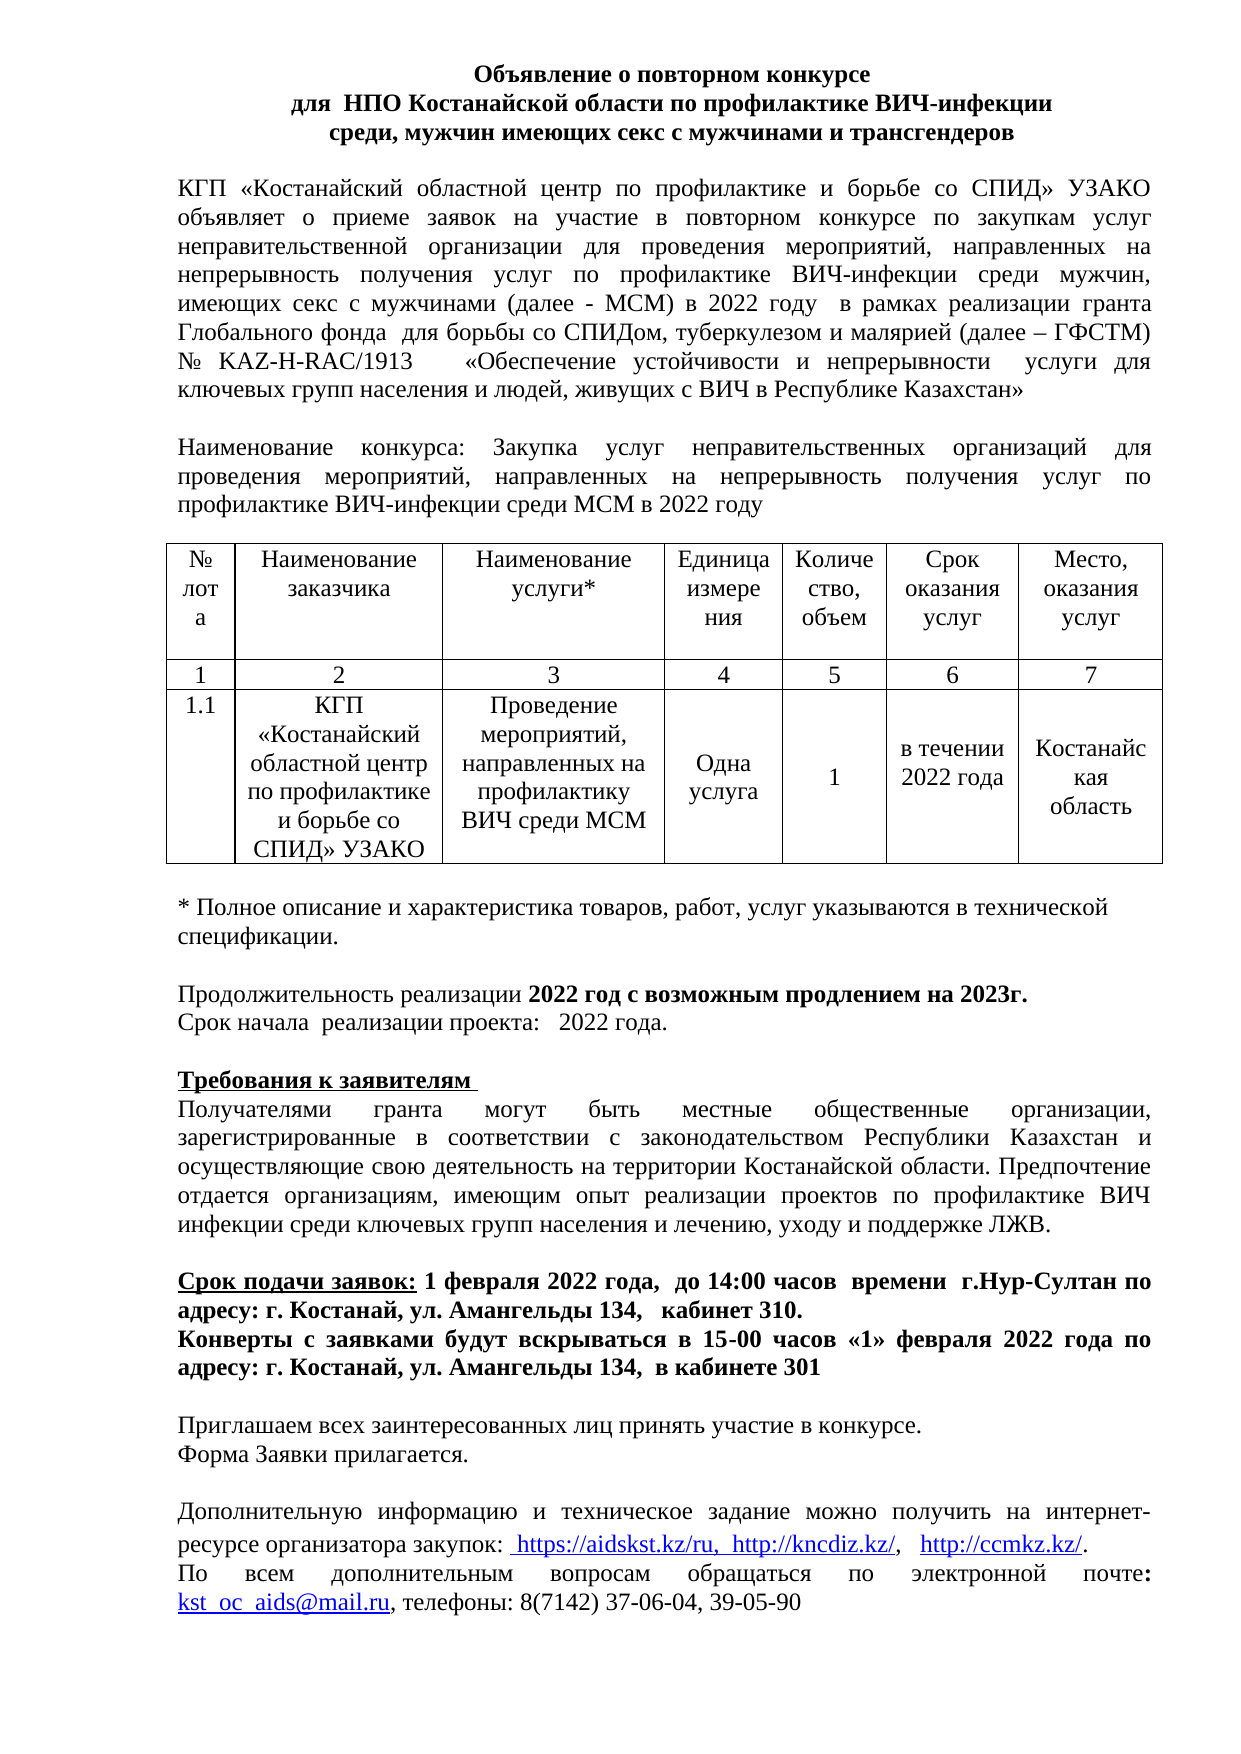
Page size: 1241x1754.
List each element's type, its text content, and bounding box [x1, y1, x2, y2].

table_cell 6 [887, 660, 1018, 689]
text среди, мужчин имеющих секс с мужчинами и трансгендеров [118, 117, 1152, 145]
table_cell 1 [783, 690, 886, 863]
text Форма Заявки прилагается. [177, 1439, 1152, 1467]
table_cell 4 [665, 660, 782, 689]
table_cell 7 [1019, 660, 1162, 689]
table_header № лота [167, 544, 234, 659]
table_cell 5 [783, 660, 886, 689]
table_cell 1 [167, 660, 234, 689]
text Приглашаем всех заинтересованных лиц принять участие в конкурсе. [177, 1410, 1152, 1439]
table_header Количество, объем [783, 544, 886, 659]
text Получателями гранта могут быть местные общественные организации, зарегистрированные в соответствии с законодательством Республики Казахстан и осуществляющие свою деятельность на территории Костанайской области. Предпочтение отдается организациям, имеющим опыт реализации проектов по профилактике ВИЧ инфекции среди ключевых групп населения и лечению, уходу и поддержке ЛЖВ. [177, 1094, 1152, 1237]
text Продолжительность реализации 2022 год с возможным продлением на 2023г. [177, 979, 1152, 1007]
text Конверты с заявками будут вскрываться в 15-00 часов «1» февраля 2022 года по адресу: г. Костанай, ул. Амангельды 134, в кабинете 301 [177, 1324, 1152, 1381]
table_header Наименование услуги* [443, 544, 664, 659]
text для НПО Костанайской области по профилактике ВИЧ-инфекции [118, 88, 1152, 117]
table_cell 3 [443, 660, 664, 689]
table_cell в течении 2022 года [887, 690, 1018, 863]
text Наименование конкурса: Закупка услуг неправительственных организаций для проведения мероприятий, направленных на непрерывность получения услуг по профилактике ВИЧ-инфекции среди МСМ в 2022 году [177, 432, 1152, 518]
table_cell 2 [236, 660, 442, 689]
text Объявление о повторном конкурсе [118, 59, 1152, 88]
table_cell Одна услуга [665, 690, 782, 863]
table_header Единица измере ния [665, 544, 782, 659]
text Срок начала реализации проекта: 2022 года. [177, 1007, 1152, 1036]
text Срок подачи заявок: 1 февраля 2022 года, до 14:00 часов времени г.Нур-Султан по адресу: г. Костанай, ул. Амангельды 134, кабинет 310. [177, 1266, 1152, 1324]
table_cell КГП «Костанайский областной центр по профилактике и борьбе со СПИД» УЗАКО [236, 690, 442, 863]
text * Полное описание и характеристика товаров, работ, услуг указываются в технической спецификации. [177, 892, 1152, 950]
table_cell Проведение мероприятий, направленных на профилактику ВИЧ среди МСМ [443, 690, 664, 863]
text Требования к заявителям [177, 1065, 1152, 1094]
text Дополнительную информацию и техническое задание можно получить на интернет-ресурсе организатора закупок: https://aidskst.kz/ru, http://kncdiz.kz/, http://ccmkz.kz/. [177, 1496, 1152, 1558]
table_header Срок оказания услуг [887, 544, 1018, 659]
table_cell 1.1 [167, 690, 234, 863]
table_header Наименование заказчика [236, 544, 442, 659]
table_cell Костанайская область [1019, 690, 1162, 863]
table_header Место, оказания услуг [1019, 544, 1162, 659]
text По всем дополнительным вопросам обращаться по электронной почте: kst_oc_aids@mail.ru, телефоны: 8(7142) 37-06-04, 39-05-90 [177, 1558, 1152, 1616]
text КГП «Костанайский областной центр по профилактике и борьбе со СПИД» УЗАКО объявляет о приеме заявок на участие в повторном конкурсе по закупкам услуг неправительственной организации для проведения мероприятий, направленных на непрерывность получения услуг по профилактике ВИЧ-инфекции среди мужчин, имеющих секс с мужчинами (далее - МСМ) в 2022 году в рамках реализации гранта Глобального фонда для борьбы со СПИДом, туберкулезом и малярией (далее – ГФСТМ) № KAZ-H-RAC/1913 «Обеспечение устойчивости и непрерывности услуги для ключевых групп населения и людей, живущих с ВИЧ в Республике Казахстан» [177, 173, 1152, 403]
